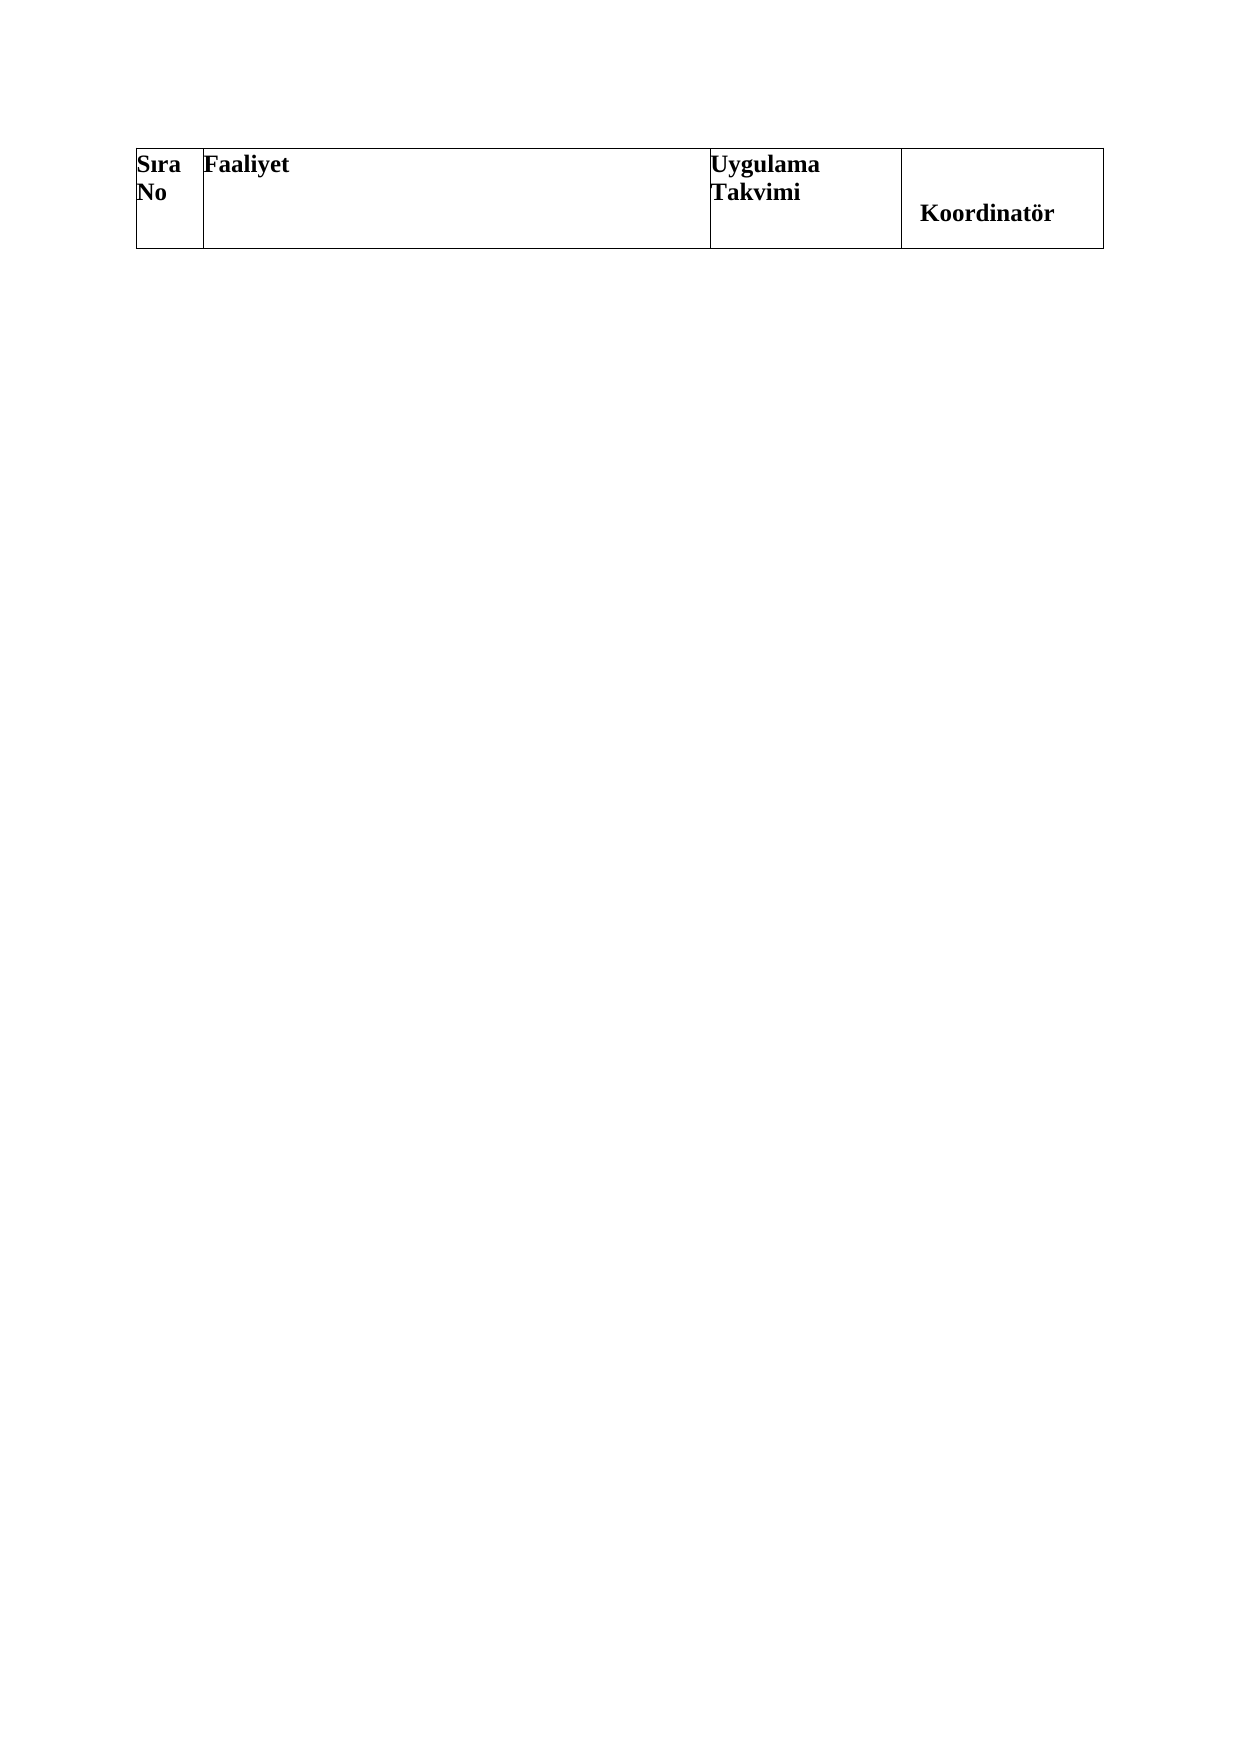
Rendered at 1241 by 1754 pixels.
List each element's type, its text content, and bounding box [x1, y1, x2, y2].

table_header Koordinatör [902, 149, 1103, 248]
table_header Sıra No [137, 149, 203, 248]
table_header Uygulama Takvimi [711, 149, 901, 248]
table_header Faaliyet [204, 149, 710, 248]
